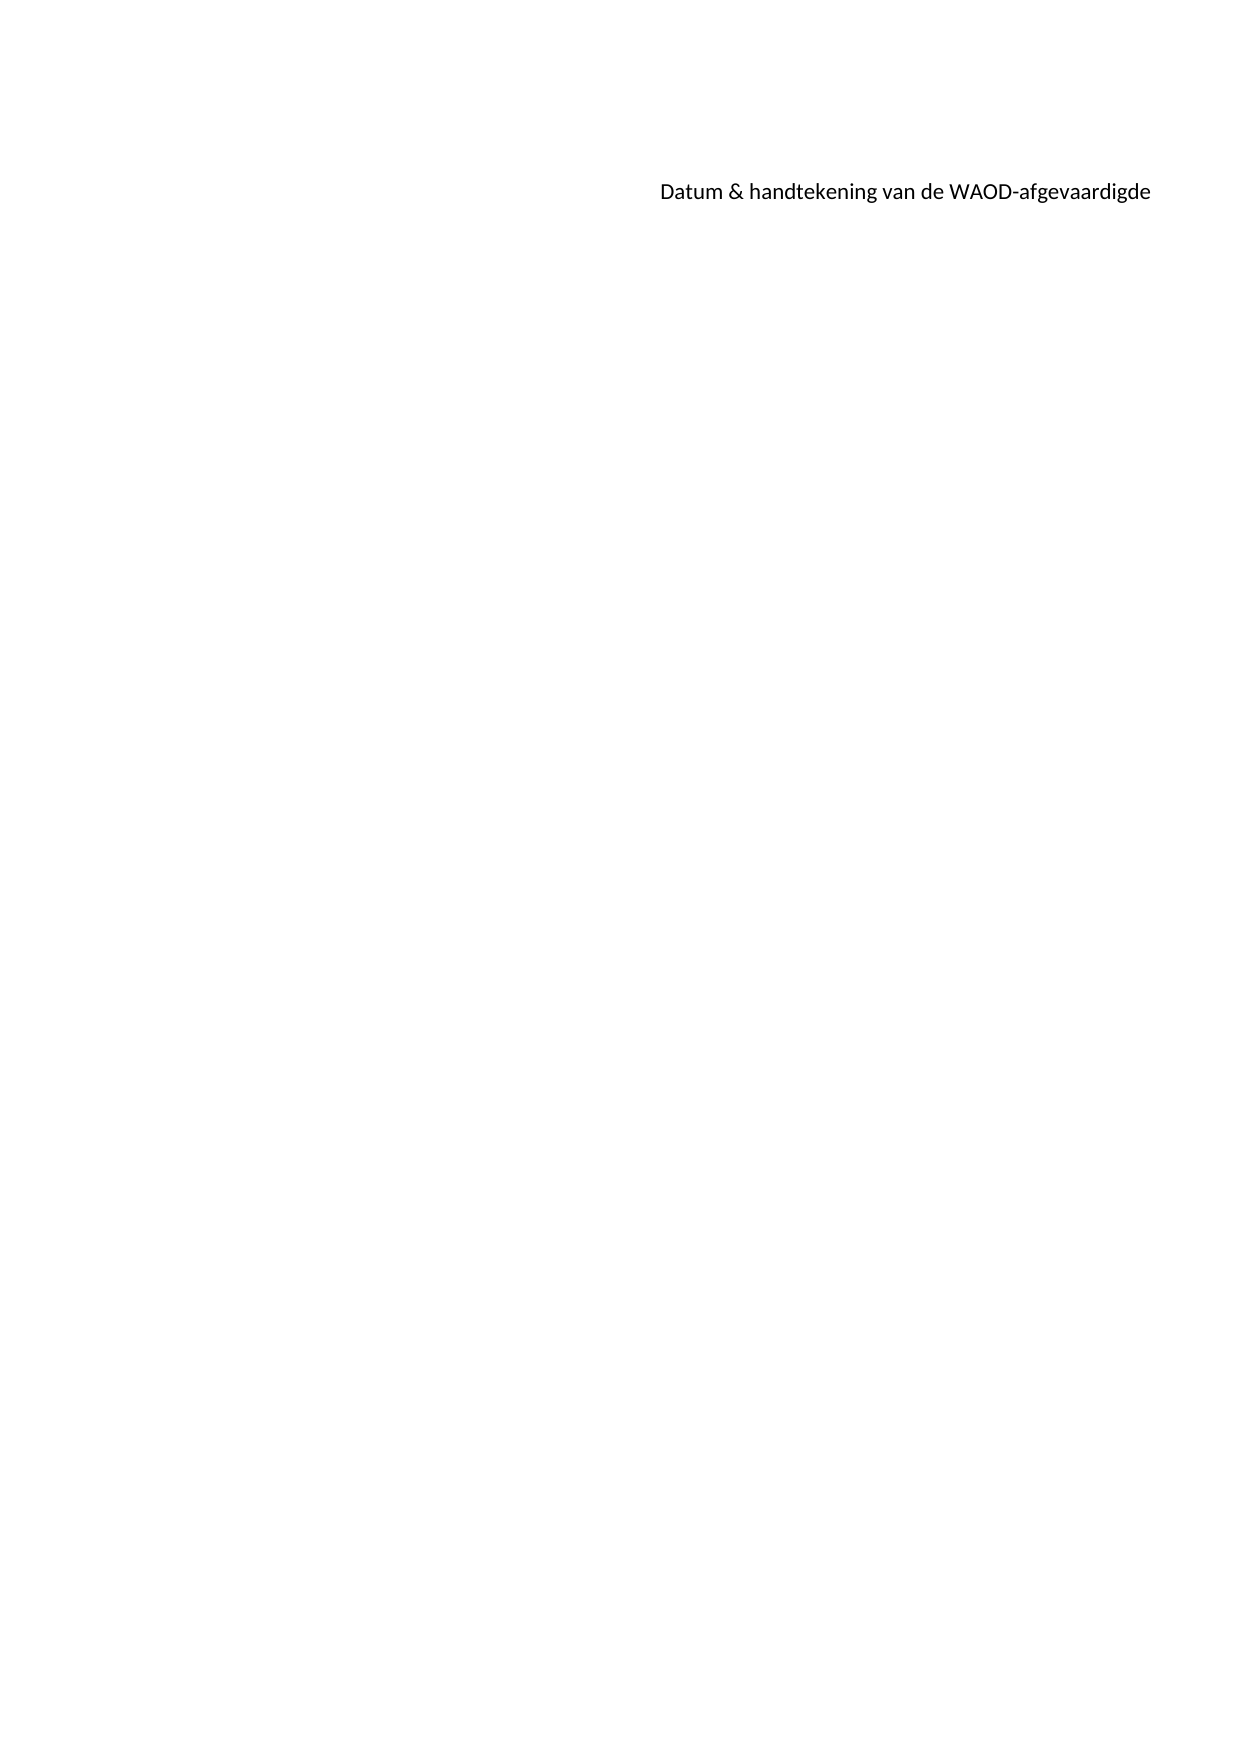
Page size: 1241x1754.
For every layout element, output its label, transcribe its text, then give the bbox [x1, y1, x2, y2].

text Datum & handtekening van de WAOD-afgevaardigde [118, 177, 1152, 205]
